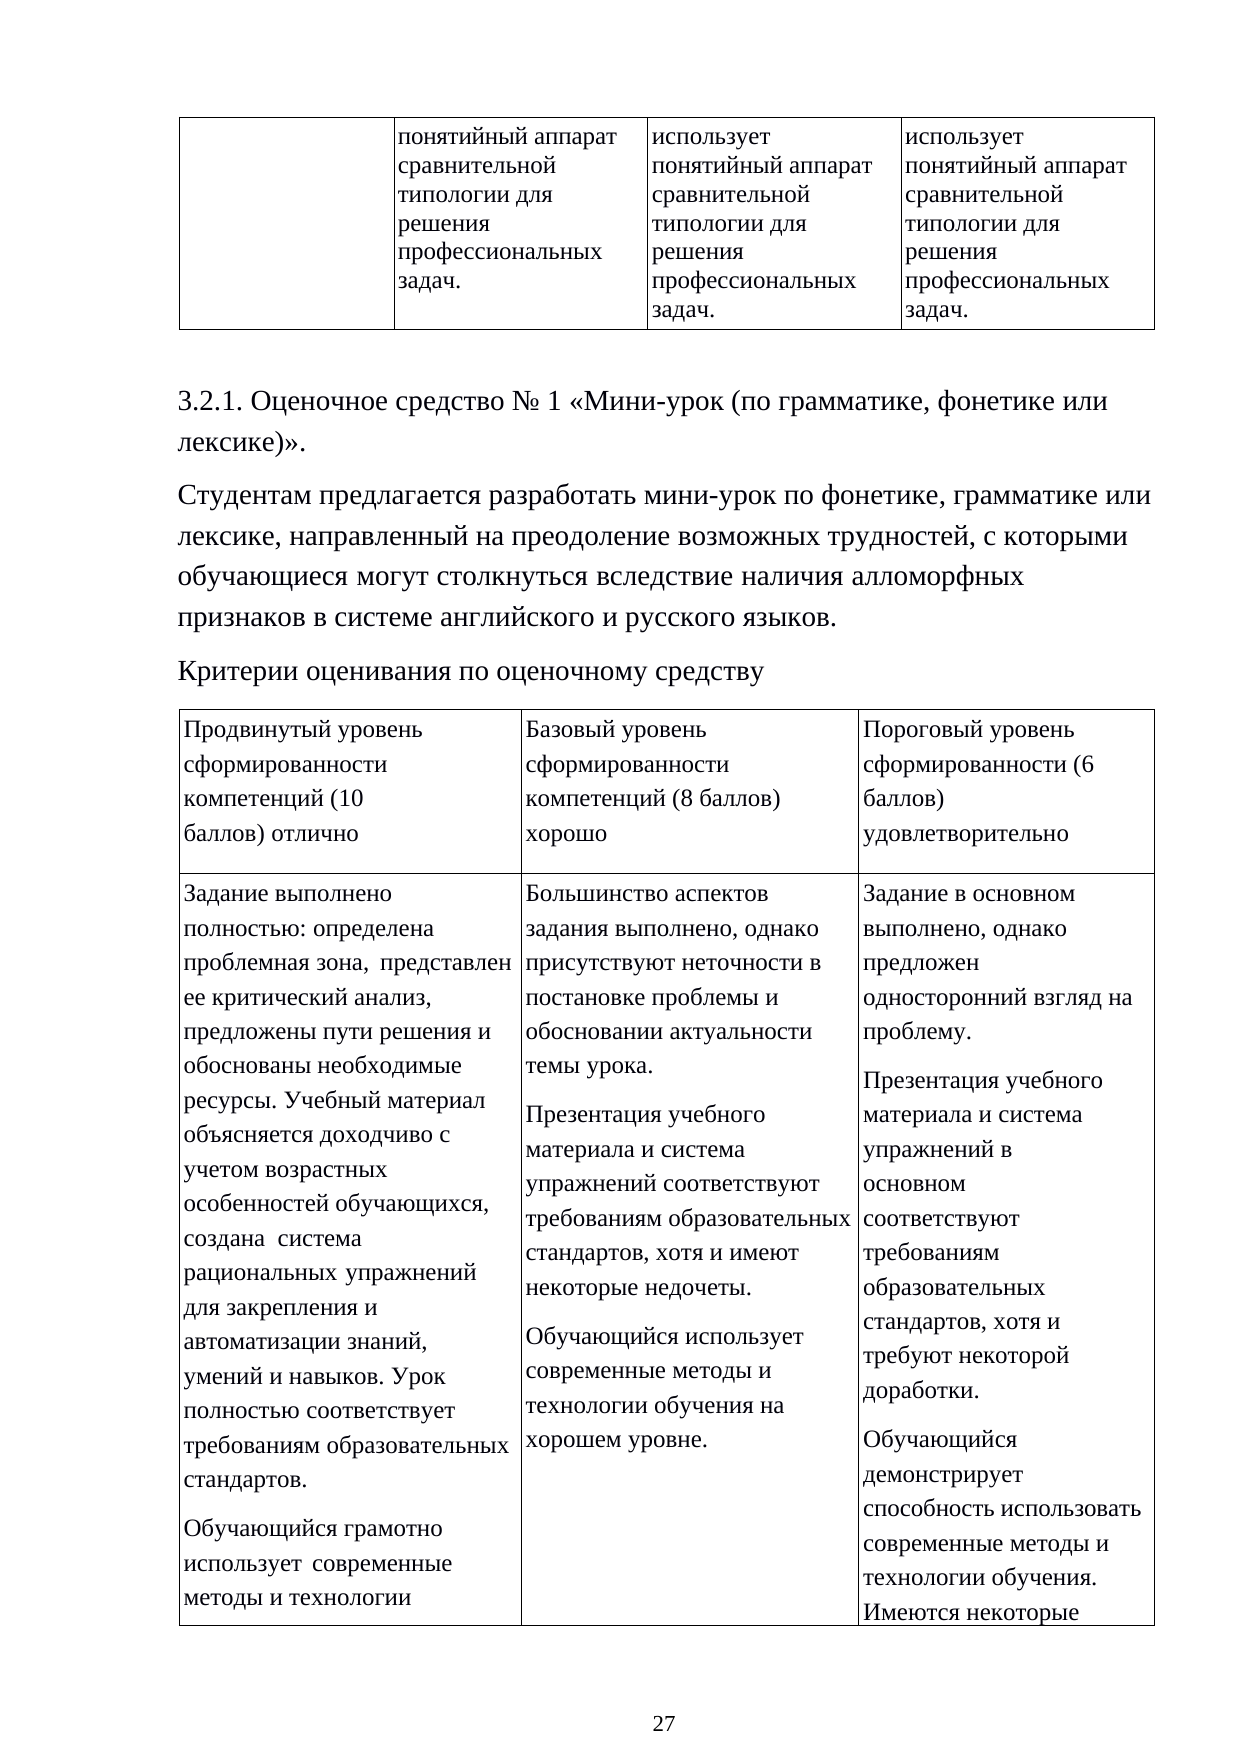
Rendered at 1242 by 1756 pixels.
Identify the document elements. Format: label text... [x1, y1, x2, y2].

table_cell Задание в основном выполнено, однако предложен односторонний взгляд на проблему. Презентация учебного материала и система упражнений в основном соответствуют требованиям образовательных стандартов, хотя и требуют некоторой доработки. Обучающийся демонстрирует способность использовать современные методы и технологии обучения. Имеются некоторые [859, 874, 1154, 1625]
table_header Продвинутый уровень сформированности компетенций (10 баллов) отлично [180, 710, 521, 873]
table_cell Большинство аспектов задания выполнено, однако присутствуют неточности в постановке проблемы и обосновании актуальности темы урока. Презентация учебного материала и система упражнений соответствуют требованиям образовательных стандартов, хотя и имеют некоторые недочеты. Обучающийся использует современные методы и технологии обучения на хорошем уровне. [522, 874, 858, 1625]
table_header Пороговый уровень сформированности (6 баллов) удовлетворительно [859, 710, 1154, 873]
table_header понятийный аппарат сравнительной типологии для решения профессиональных задач. [395, 118, 647, 329]
table_header использует понятийный аппарат сравнительной типологии для решения профессиональных задач. [648, 118, 901, 329]
table_header [180, 118, 394, 329]
table_header Базовый уровень сформированности компетенций (8 баллов) хорошо [522, 710, 858, 873]
text Критерии оценивания по оценочному средству [177, 653, 1223, 687]
text Студентам предлагается разработать мини-урок по фонетике, грамматике или лексике, направленный на преодоление возможных трудностей, с которыми обучающиеся могут столкнуться вследствие наличия алломорфных признаков в системе английского и русского языков. [177, 477, 1153, 633]
table_header использует понятийный аппарат сравнительной типологии для решения профессиональных задач. [902, 118, 1154, 329]
list Оценочное средство № 1 «Мини-урок (по грамматике, фонетике или лексике)». [177, 383, 1109, 457]
table_cell Задание выполнено полностью: определена проблемная зона, представлен ее критический анализ, предложены пути решения и обоснованы необходимые ресурсы. Учебный материал объясняется доходчиво с учетом возрастных особенностей обучающихся, создана система рациональных упражнений для закрепления и автоматизации знаний, умений и навыков. Урок полностью соответствует требованиям образовательных стандартов. Обучающийся грамотно использует современные методы и технологии [180, 874, 521, 1625]
